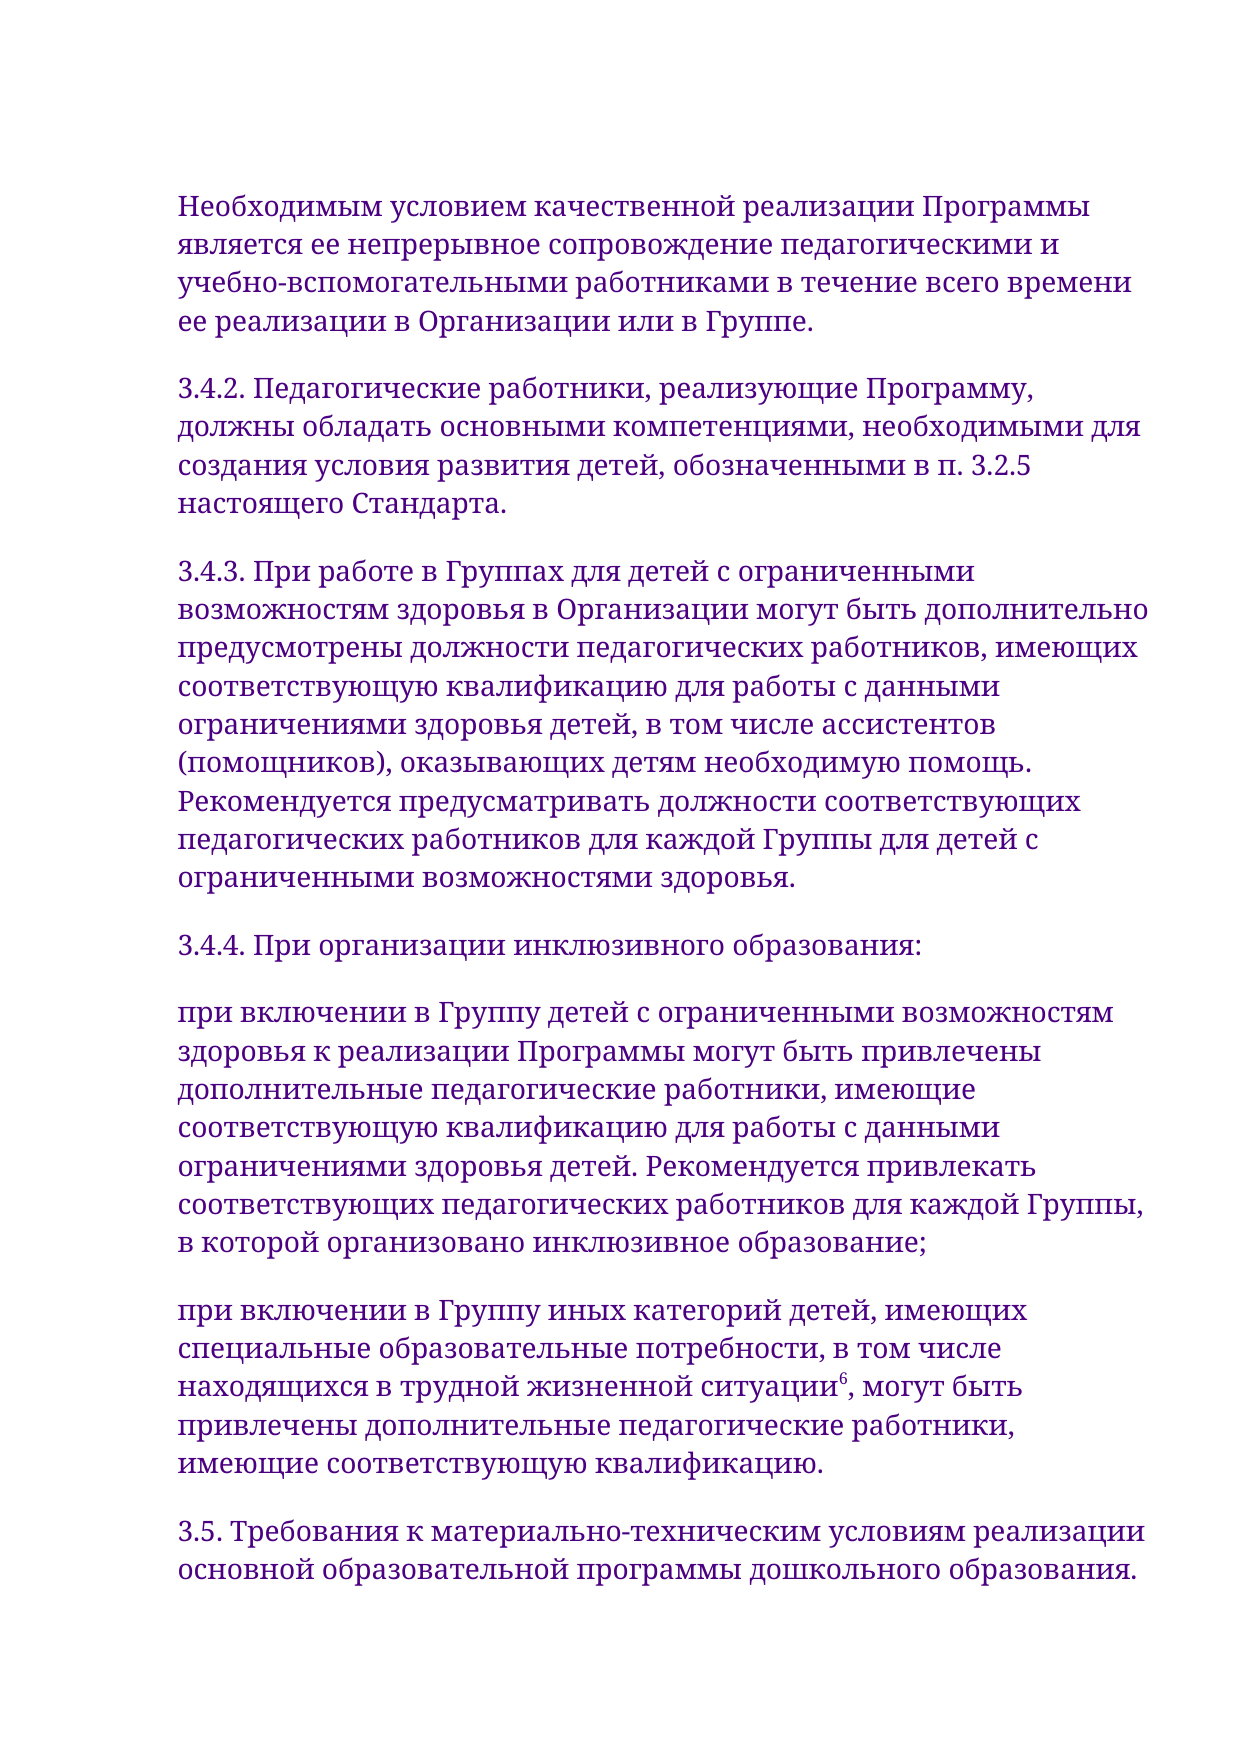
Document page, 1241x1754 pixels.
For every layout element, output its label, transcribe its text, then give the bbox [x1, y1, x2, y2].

text 3.4.2. Педагогические работники, реализующие Программу, должны обладать основными компетенциями, необходимыми для создания условия развития детей, обозначенными в п. 3.2.5 настоящего Стандарта. [177, 368, 1152, 522]
text при включении в Группу детей с ограниченными возможностям здоровья к реализации Программы могут быть привлечены дополнительные педагогические работники, имеющие соответствующую квалификацию для работы с данными ограничениями здоровья детей. Рекомендуется привлекать соответствующих педагогических работников для каждой Группы, в которой организовано инклюзивное образование; [177, 992, 1152, 1261]
text 3.4.3. При работе в Группах для детей с ограниченными возможностям здоровья в Организации могут быть дополнительно предусмотрены должности педагогических работников, имеющих соответствующую квалификацию для работы с данными ограничениями здоровья детей, в том числе ассистентов (помощников), оказывающих детям необходимую помощь. Рекомендуется предусматривать должности соответствующих педагогических работников для каждой Группы для детей с ограниченными возможностями здоровья. [177, 551, 1152, 896]
text Необходимым условием качественной реализации Программы является ее непрерывное сопровождение педагогическими и учебно-вспомогательными работниками в течение всего времени ее реализации в Организации или в Группе. [177, 186, 1152, 339]
text 3.5. Требования к материально-техническим условиям реализации основной образовательной программы дошкольного образования. [177, 1511, 1152, 1587]
text 3.4.4. При организации инклюзивного образования: [177, 925, 1152, 963]
text при включении в Группу иных категорий детей, имеющих специальные образовательные потребности, в том числе находящихся в трудной жизненной ситуации6, могут быть привлечены дополнительные педагогические работники, имеющие соответствующую квалификацию. [177, 1290, 1152, 1482]
